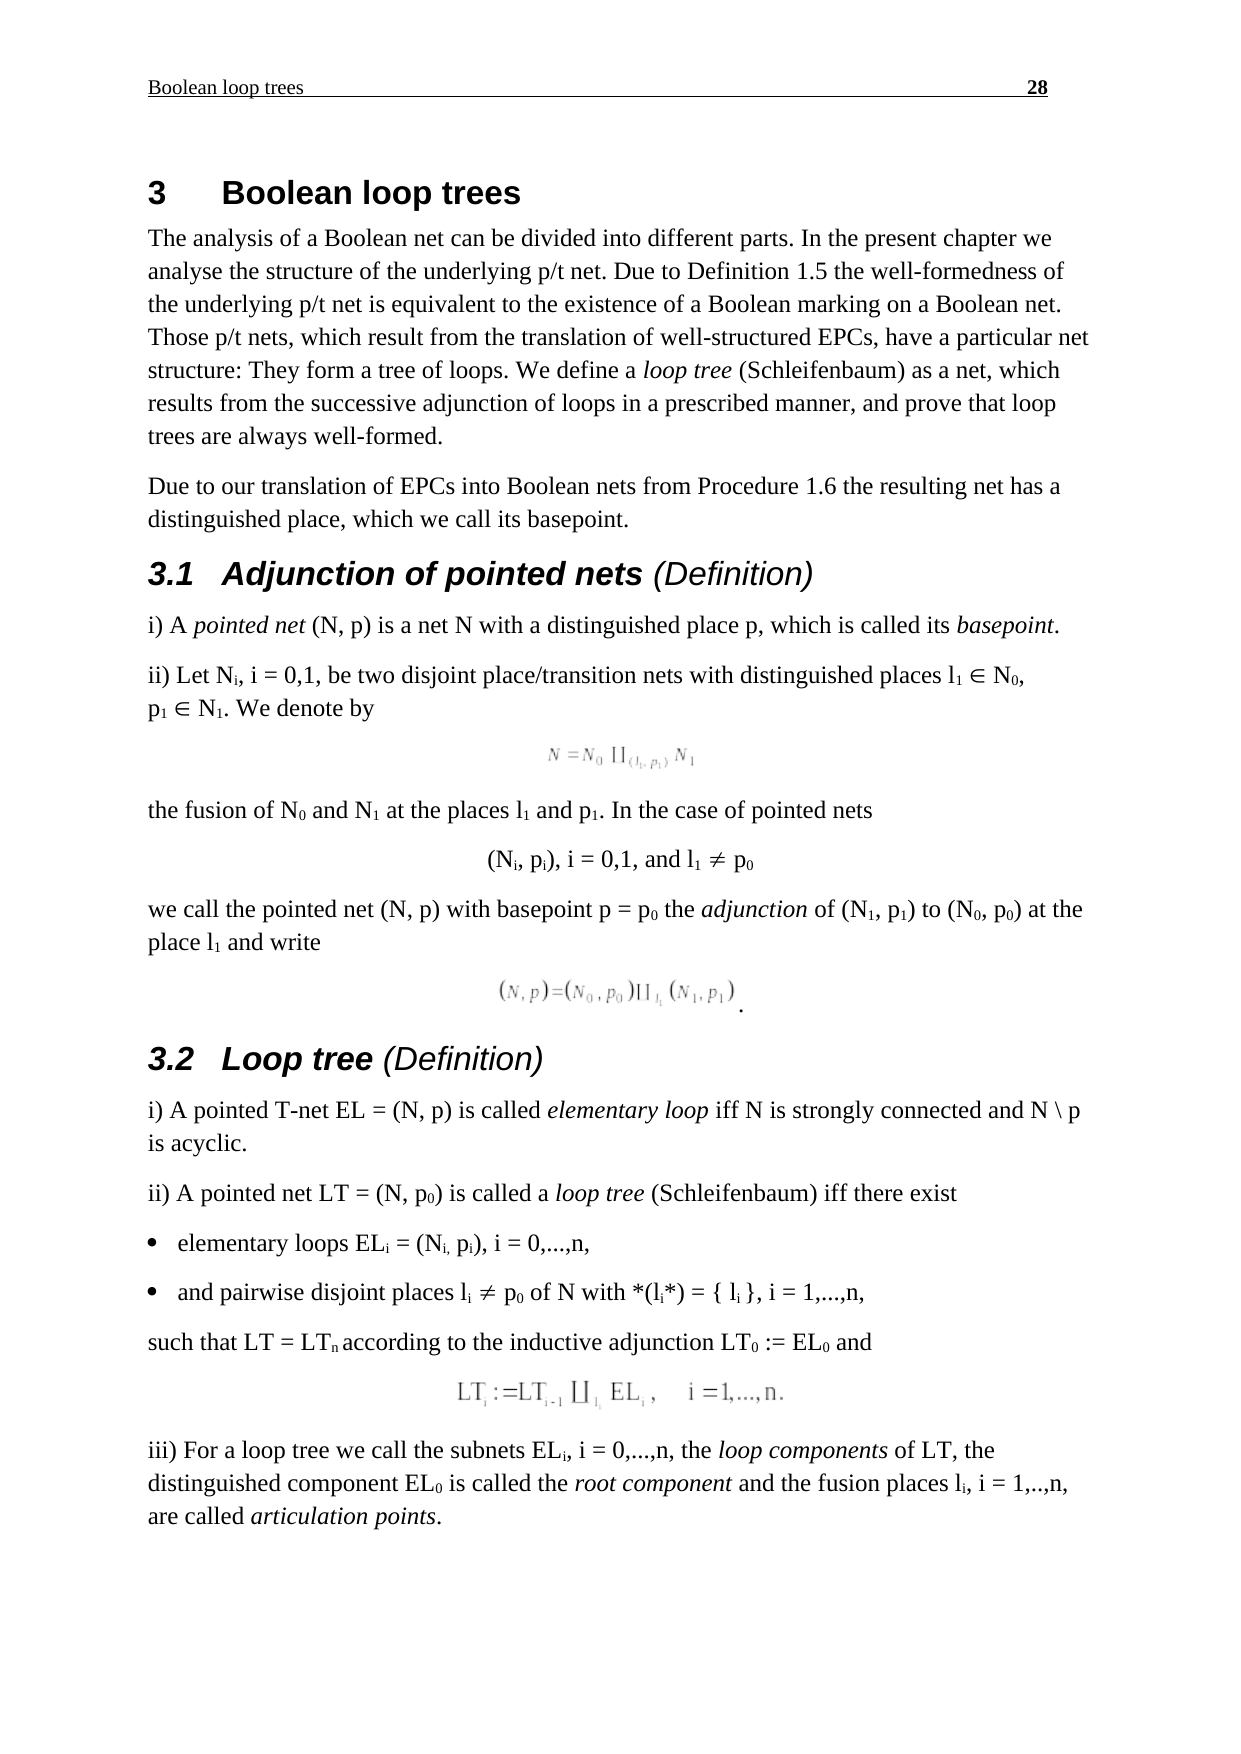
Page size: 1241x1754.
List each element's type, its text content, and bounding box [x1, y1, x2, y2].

text The analysis of a Boolean net can be divided into different parts. In the present chapter we the structure of the underlying p/t net. Due to Definition the well-formedness of the underlying p/t net is equivalent to the existence of a Boolean marking on a Boolean net. Those p/t nets, which result from the translation of well-structured EPCs, have a particular net structure: They form a tree of loops. We define a loop tree (Schleifenbaum) as a net, which results from the successive adjunction of loops in a prescribed manner, and prove that loop trees are always well-formed. [148, 223, 1092, 450]
text i) A pointed net (N, p) is a net N with a distinguished place p, which is called its basepoint. [148, 610, 1092, 639]
list elementary loops ELi = (Ni, pi), i = 0,...,n, [148, 1228, 1092, 1257]
text the fusion of N0 and N1 at the places l1 and p1. In the case of pointed nets [148, 795, 1092, 824]
text (Ni, pi), i = 0,1, and l1 p0 [148, 844, 1092, 873]
text Due to our translation of EPCs into Boolean nets from Procedure the resulting net has a distinguished place, which we call its basepoint. [148, 471, 1092, 533]
text we call the pointed net (N, p) with basepoint p = p0 the adjunction of (N1, p1) to (N0, p0) at the place l1 and write [148, 894, 1092, 956]
subtitle Adjunction of pointed nets (Definition) [148, 554, 1092, 592]
subtitle Loop tree (Definition) [148, 1039, 1092, 1077]
text iii) For a loop tree we call the subnets ELi, i = 0,...,n, the loop components of LT, the distinguished component EL0 is called the root component and the fusion places li, i = 1,..,n, are called articulation points. [148, 1435, 1092, 1530]
text ii) A pointed net LT = (N, p0) is called a loop tree (Schleifenbaum) iff there exist [148, 1178, 1092, 1207]
list and pairwise disjoint places li p0 of N with *(li*) = { li }, i = 1,...,n, [148, 1277, 1092, 1306]
text ii) Let Ni, i = 0,1, be two disjoint place/transition nets with distinguished places l1 N0, p1 N1. We denote by [148, 660, 1092, 722]
subtitle Boolean loop trees [148, 173, 1092, 211]
text such that LT = LTn according to the inductive adjunction LT0 := EL0 and [148, 1327, 1092, 1356]
text . [148, 977, 1092, 1018]
text i) A pointed T-net EL = (N, p) is called elementary loop iff N is strongly connected and N \ p is acyclic. [148, 1095, 1092, 1157]
